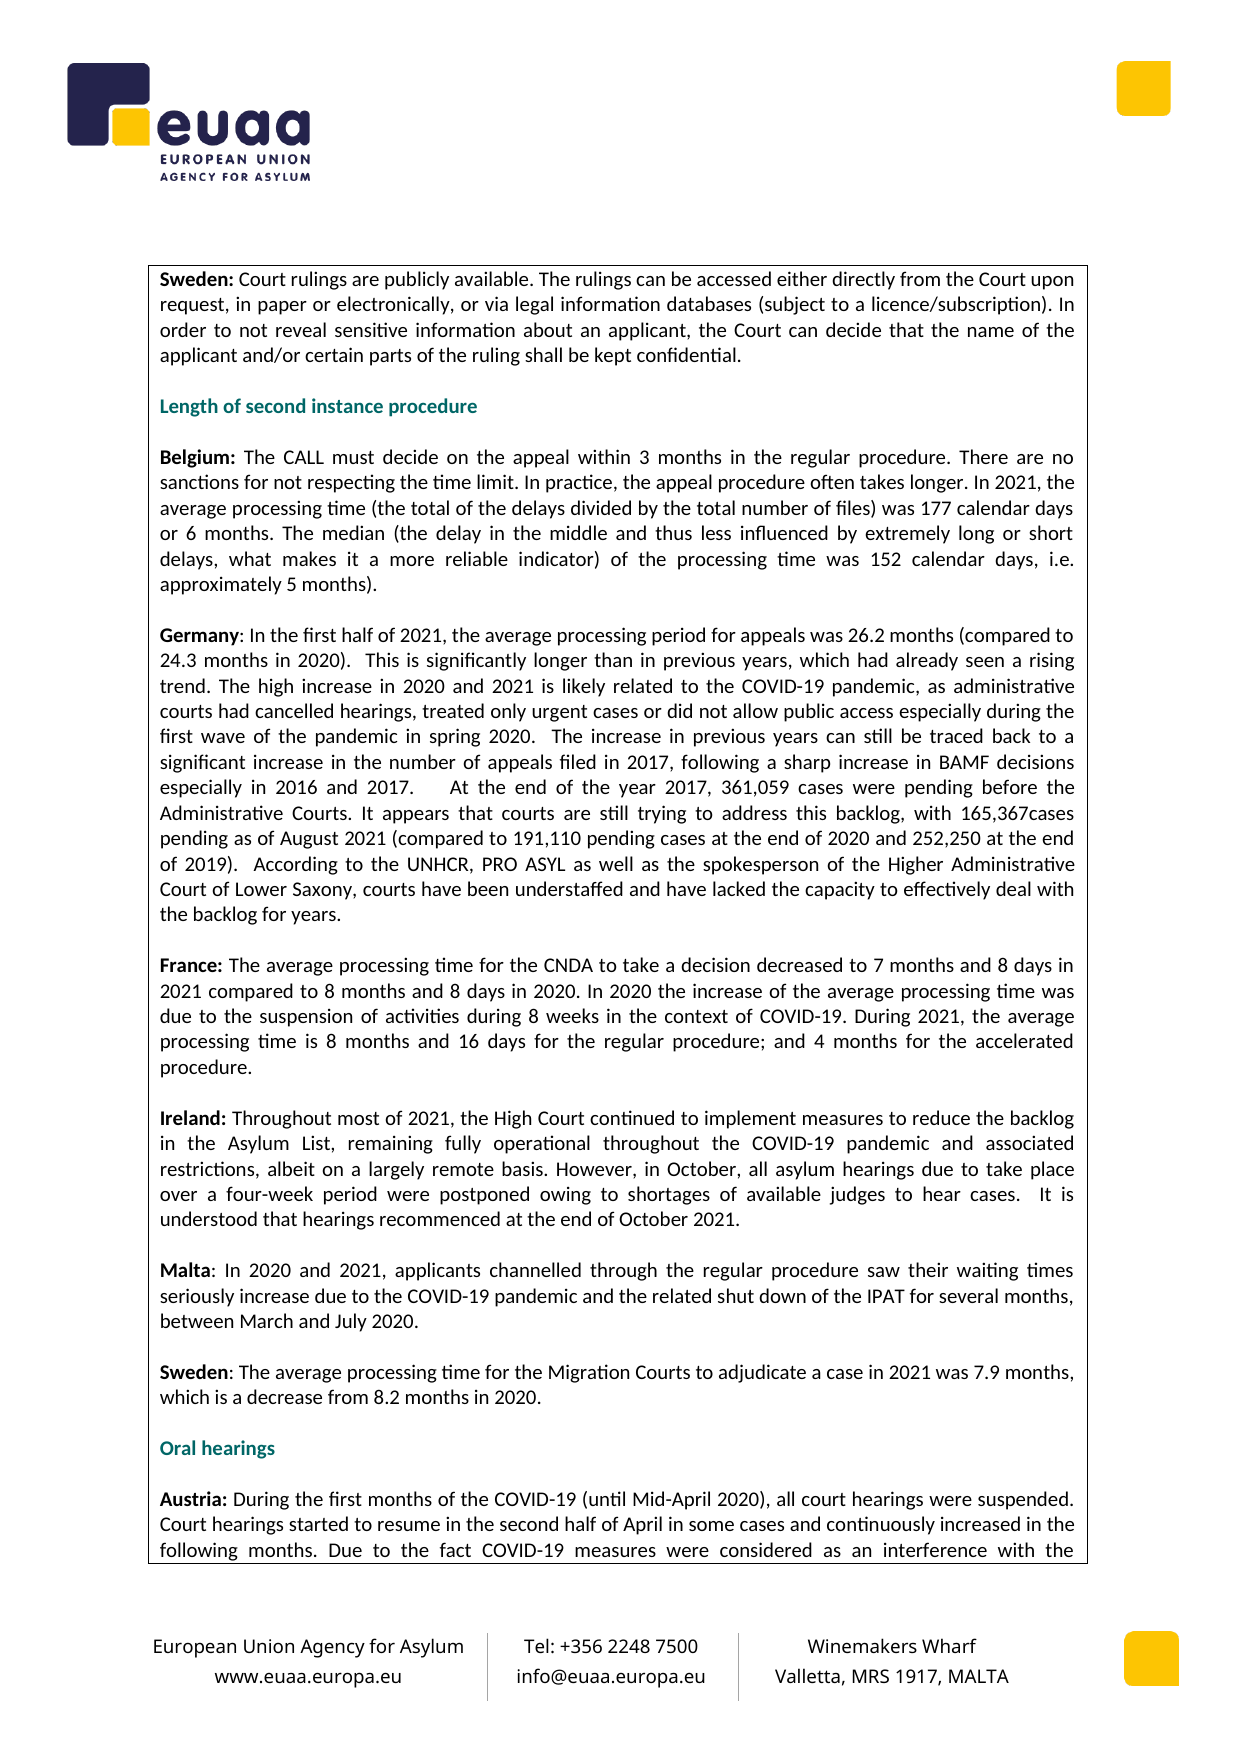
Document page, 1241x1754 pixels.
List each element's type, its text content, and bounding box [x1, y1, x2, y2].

picture [1116, 61, 1171, 116]
picture [1124, 1631, 1179, 1686]
picture [66, 63, 311, 181]
